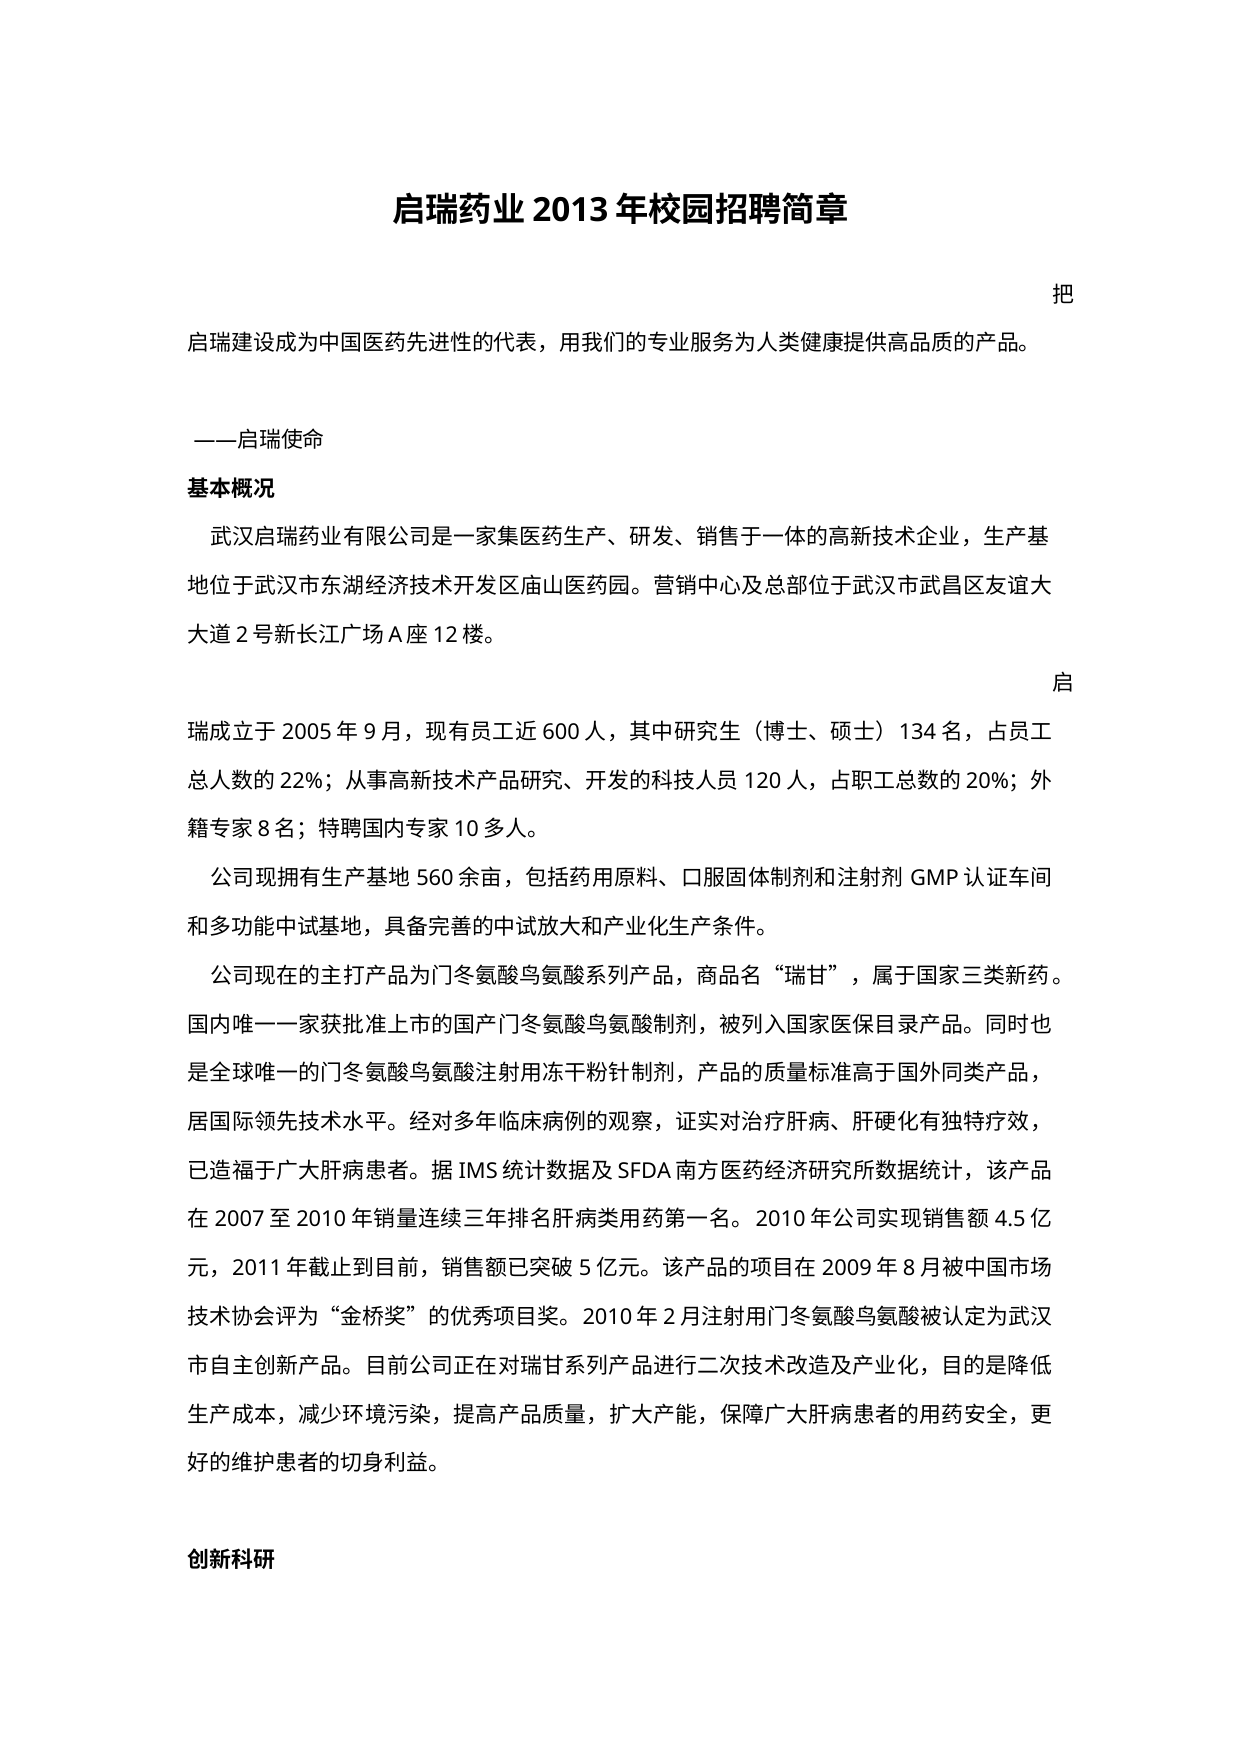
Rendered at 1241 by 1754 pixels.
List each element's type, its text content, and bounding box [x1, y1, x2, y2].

text 把启瑞建设成为中国医药先进性的代表，用我们的专业服务为人类健康提供高品质的产品。 [187, 276, 1053, 357]
text 基本概况 武汉启瑞药业有限公司是一家集医药生产、研发、销售于一体的高新技术企业，生产基地位于武汉市东湖经济技术开发区庙山医药园。营销中心及总部位于武汉市武昌区友谊大大道2号新长江广场A座12楼。 [187, 470, 1053, 649]
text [187, 1493, 1053, 1574]
text 启瑞药业2013年校园招聘简章 [187, 174, 1053, 239]
text 启瑞成立于2005年9月，现有员工近600人，其中研究生（博士、硕士）134名，占员工总人数的22%；从事高新技术产品研究、开发的科技人员120人，占职工总数的20%；外籍专家8名；特聘国内专家10多人。 公司现拥有生产基地560余亩，包括药用原料、口服固体制剂和注射剂GMP认证车间和多功能中试基地，具备完善的中试放大和产业化生产条件。 公司现在的主打产品为门冬氨酸鸟氨酸系列产品，商品名“瑞甘”，属于国家三类新药。国内唯一一家获批准上市的国产门冬氨酸鸟氨酸制剂，被列入国家医保目录产品。同时也是全球唯一的门冬氨酸鸟氨酸注射用冻干粉针制剂，产品的质量标准高于国外同类产品，居国际领先技术水平。经对多年临床病例的观察，证实对治疗肝病、肝硬化有独特疗效，已造福于广大肝病患者。据IMS统计数据及SFDA南方医药经济研究所数据统计，该产品在2007至2010年销量连续三年排名肝病类用药第一名。2010年公司实现销售额4.5亿元，2011年截止到目前，销售额已突破5亿元。该产品的项目在2009年8月被中国市场技术协会评为“金桥奖”的优秀项目奖。2010年2月注射用门冬氨酸鸟氨酸被认定为武汉市自主创新产品。目前公司正在对瑞甘系列产品进行二次技术改造及产业化，目的是降低生产成本，减少环境污染，提高产品质量，扩大产能，保障广大肝病患者的用药安全，更好的维护患者的切身利益。 [187, 665, 1053, 1477]
text ——启瑞使命 [187, 373, 1053, 454]
